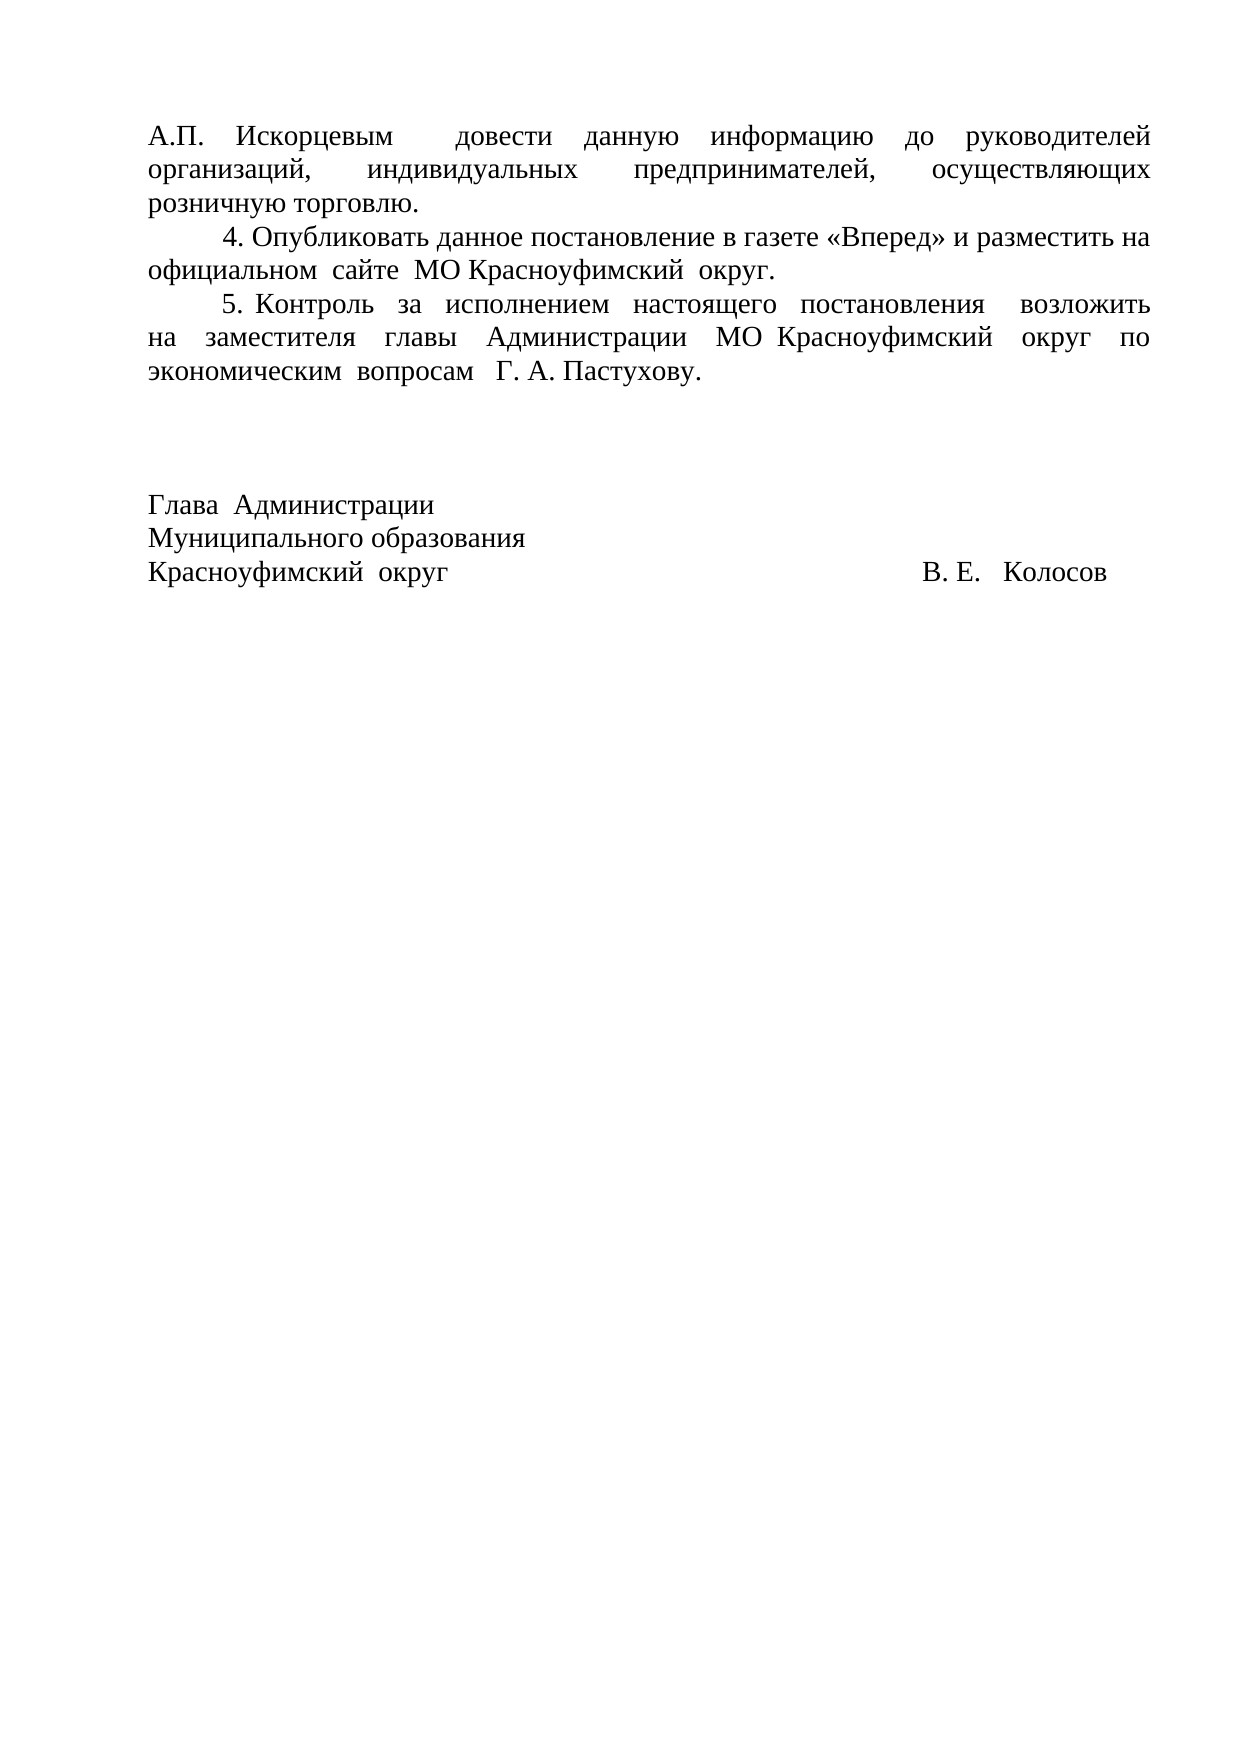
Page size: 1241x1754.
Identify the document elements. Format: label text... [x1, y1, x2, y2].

text 4. Опубликовать данное постановление в газете «Вперед» и разместить на официальном сайте МО Красноуфимский округ. [148, 219, 1152, 286]
text Красноуфимский округ В. Е. Колосов [148, 554, 1152, 588]
text Муниципального образования [148, 521, 1152, 554]
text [110, 118, 1152, 219]
text Глава Администрации [148, 487, 1152, 521]
text 5. Контроль за исполнением настоящего постановления возложить на заместителя главы Администрации МО Красноуфимский округ по экономическим вопросам Г. А. Пастухову. [148, 286, 1152, 386]
